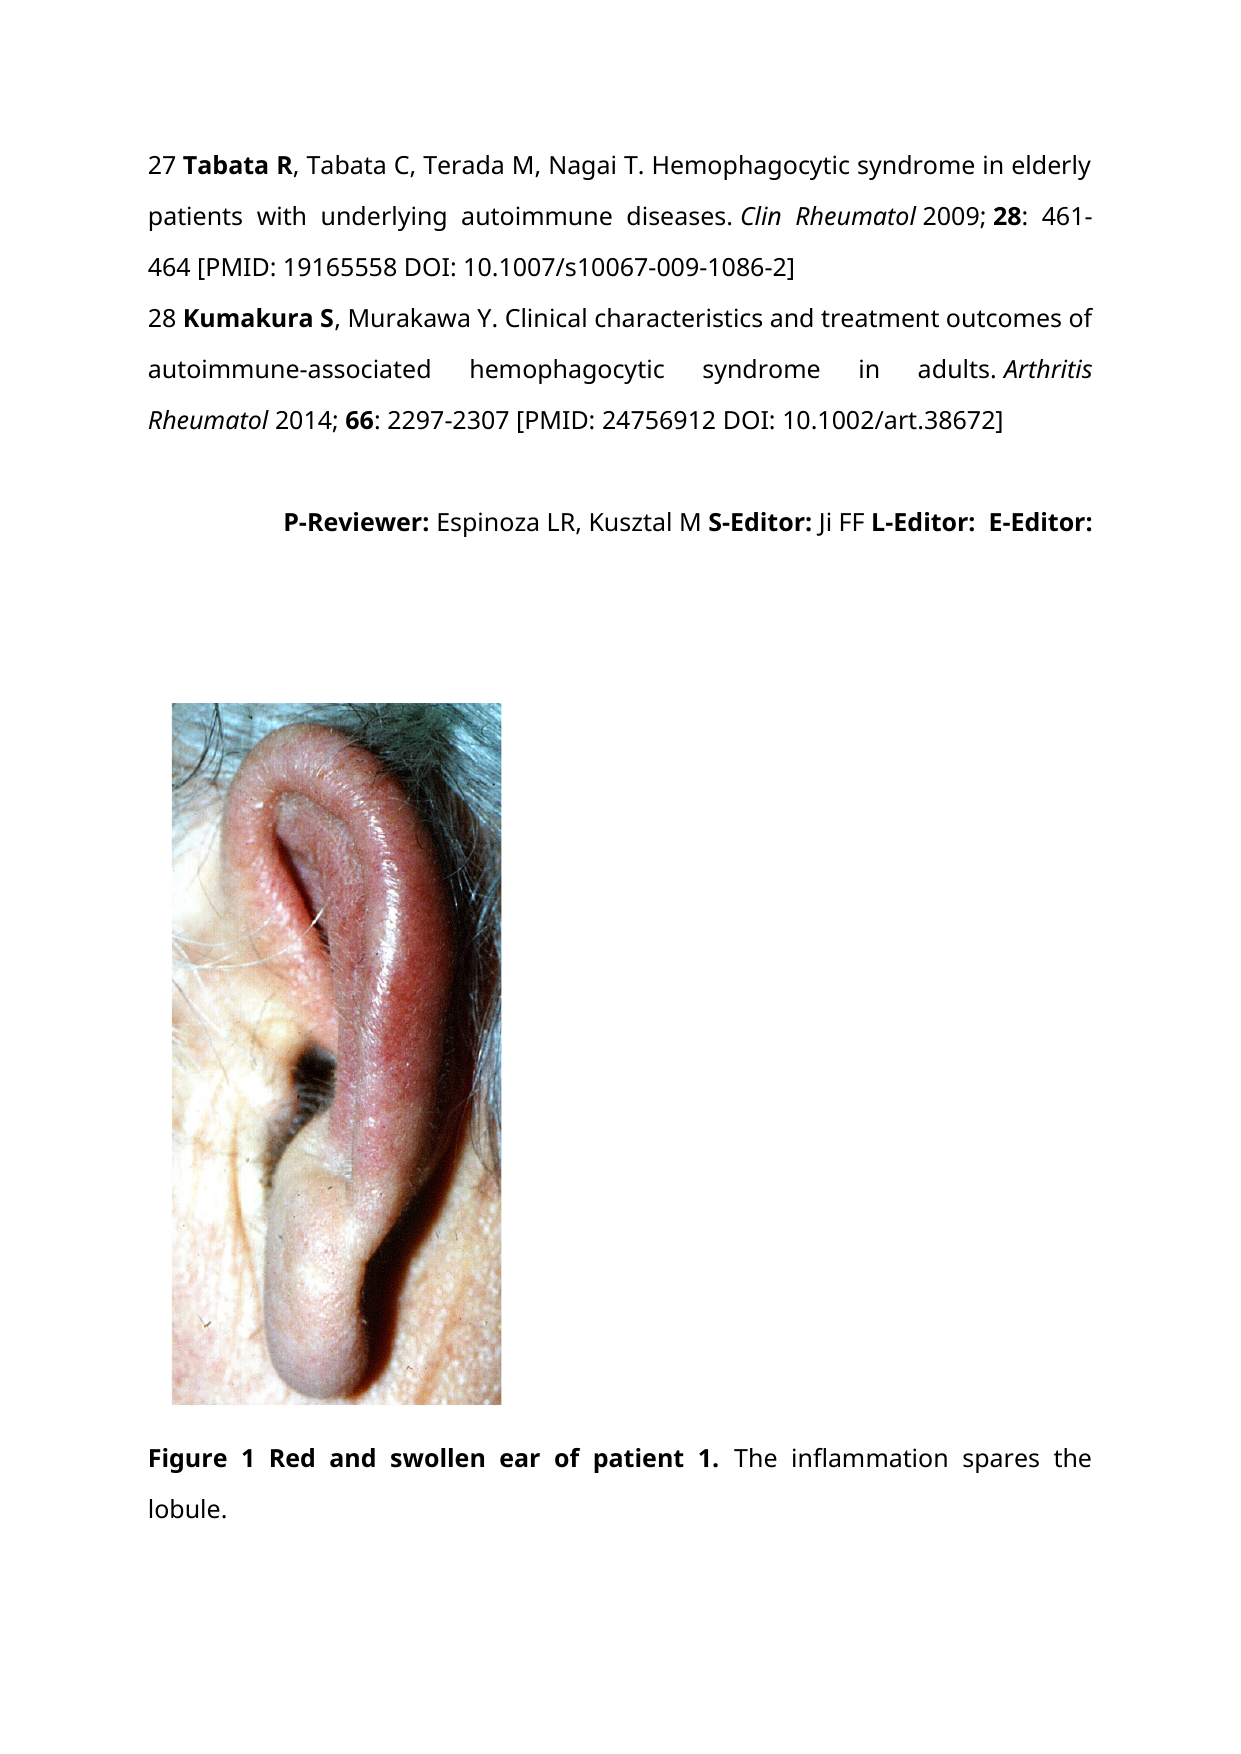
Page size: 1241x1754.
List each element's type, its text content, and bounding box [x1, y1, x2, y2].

picture [171, 703, 502, 1407]
text P-Reviewer: Espinoza LR, Kusztal M S-Editor: Ji FF L-Editor: E-Editor: [148, 505, 1093, 539]
text 27 Tabata R, Tabata C, Terada M, Nagai T. Hemophagocytic syndrome in elderly patients with underlying autoimmune diseases. Clin Rheumatol 2009; 28: 461-464 [PMID: 19165558 DOI: 10.1007/s10067-009-1086-2] [148, 148, 1093, 284]
text 28 Kumakura S, Murakawa Y. Clinical characteristics and treatment outcomes of autoimmune-associated hemophagocytic syndrome in adults. Arthritis Rheumatol 2014; 66: 2297-2307 [PMID: 24756912 DOI: 10.1002/art.38672] [148, 301, 1093, 437]
